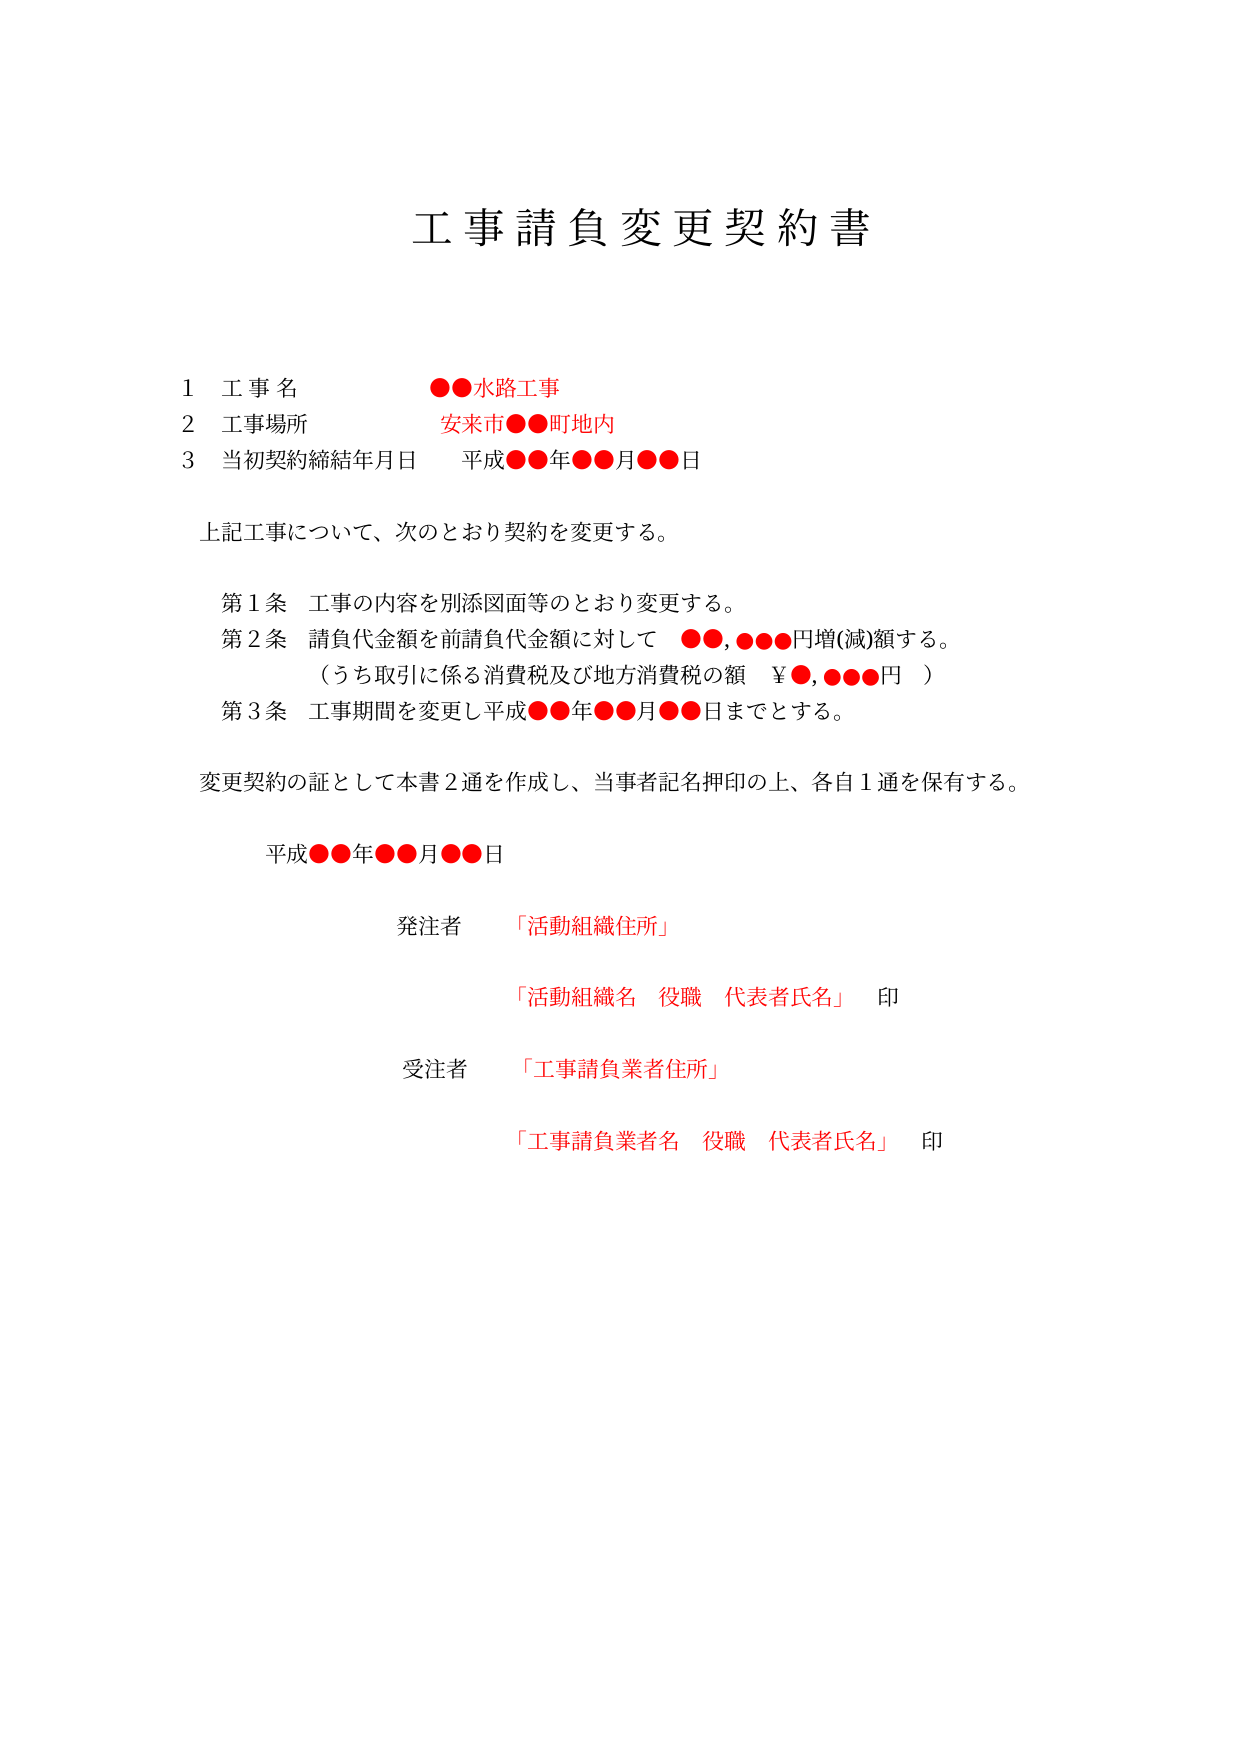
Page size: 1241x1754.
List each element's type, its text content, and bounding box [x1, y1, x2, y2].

text 受注者 「工事請負業者住所」 [177, 1050, 1063, 1086]
text ３ 当初契約締結年月日 平成●●年●●月●●日 [177, 441, 1063, 477]
text １ 工 事 名 ●●水路工事 [177, 369, 1063, 405]
text 第１条 工事の内容を別添図面等のとおり変更する。 [221, 584, 1063, 620]
text 変更契約の証として本書２通を作成し、当事者記名押印の上、各自１通を保有する。 [177, 763, 1063, 799]
text 発注者 「活動組織住所」 [177, 907, 1063, 942]
text ２ 工事場所 安来市●●町地内 [177, 405, 1063, 441]
text 上記工事について、次のとおり契約を変更する。 [177, 512, 1063, 548]
text 第２条 請負代金額を前請負代金額に対して ●●, ●●●円増(減)額する。 [221, 620, 1063, 656]
text 「工事請負業者名 役職 代表者氏名」 印 [177, 1122, 1063, 1157]
text 平成●●年●●月●●日 [177, 835, 1063, 871]
text 第３条 工事期間を変更し平成●●年●●月●●日までとする。 [221, 692, 1063, 727]
text （うち取引に係る消費税及び地方消費税の額 ￥●, ●●●円 ） [177, 656, 1063, 692]
text 工 事 請 負 変 更 契 約 書 [177, 190, 1063, 262]
text 「活動組織名 役職 代表者氏名」 印 [177, 978, 1063, 1014]
